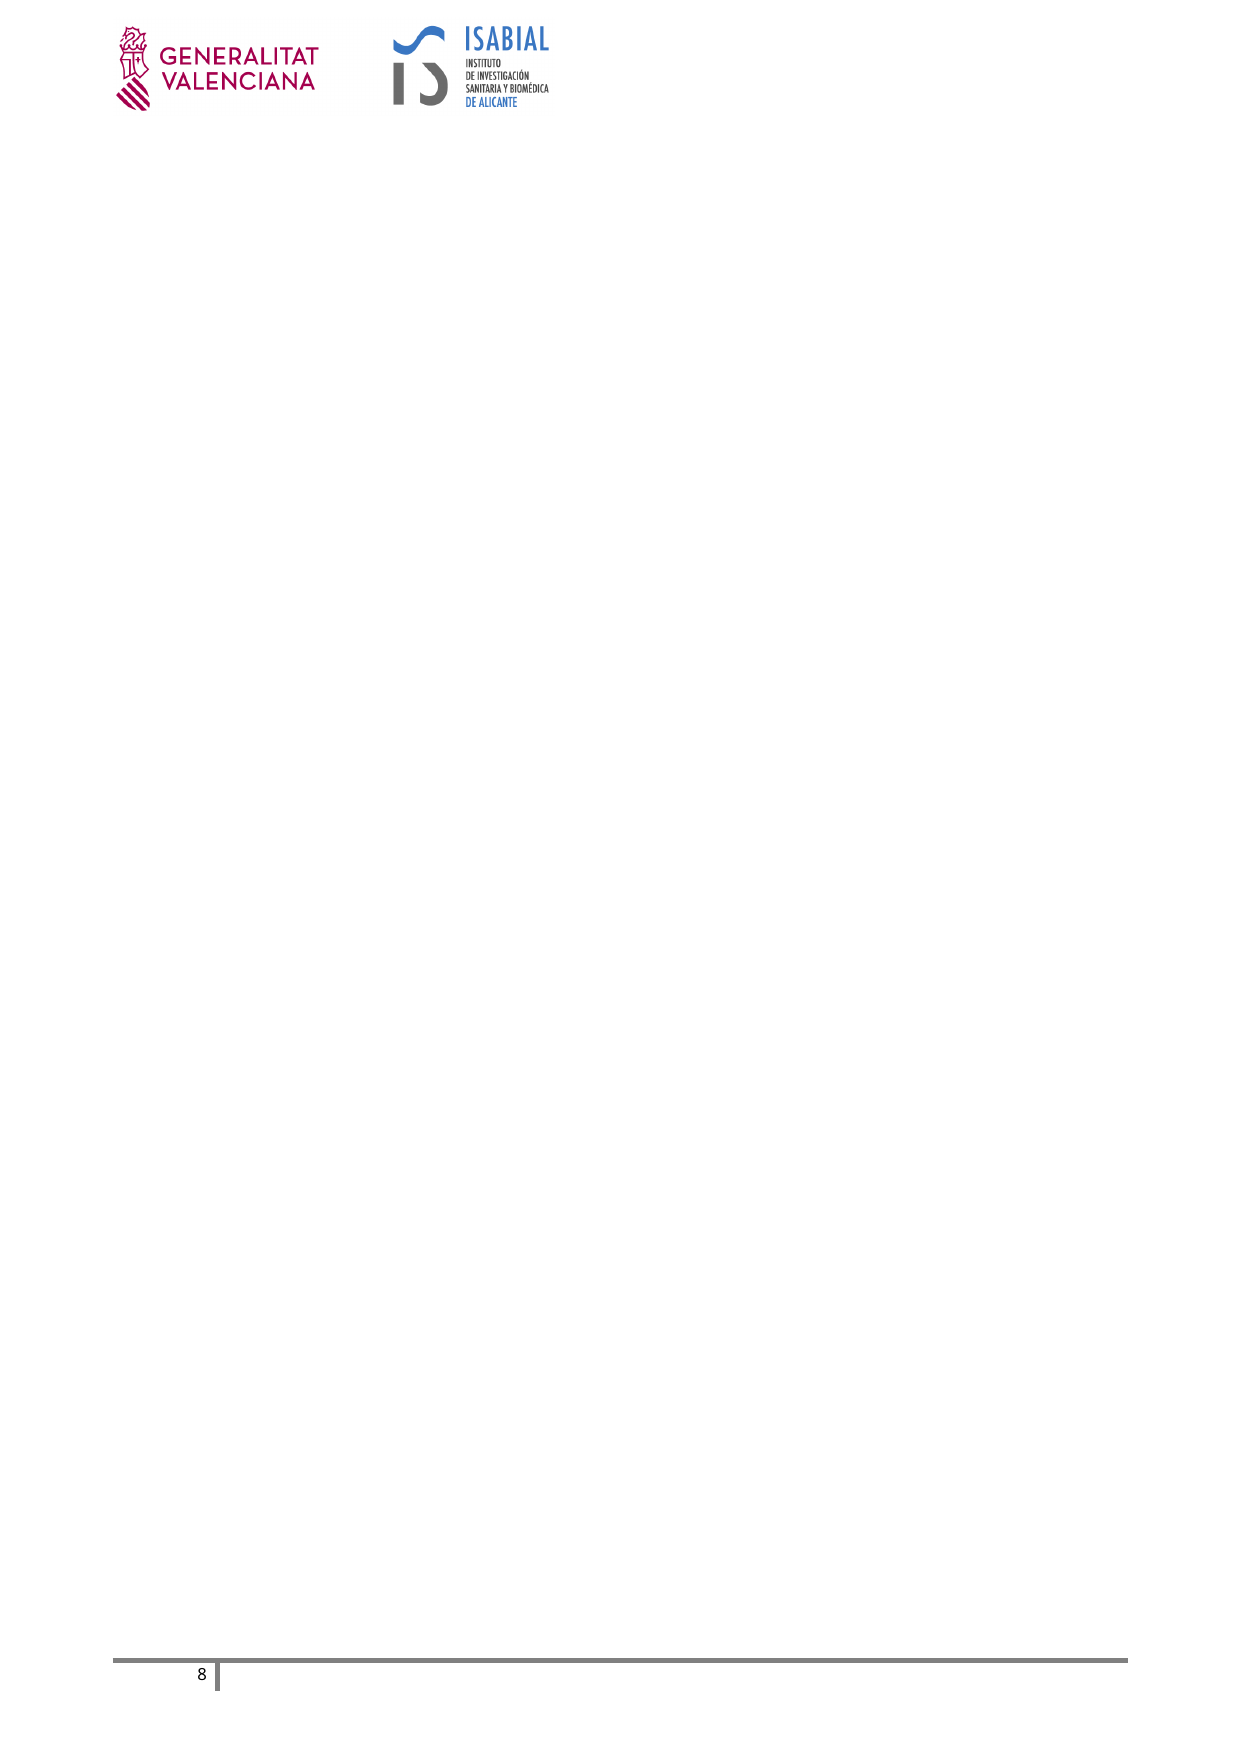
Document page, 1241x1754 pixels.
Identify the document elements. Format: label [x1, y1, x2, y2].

picture [112, 17, 555, 116]
